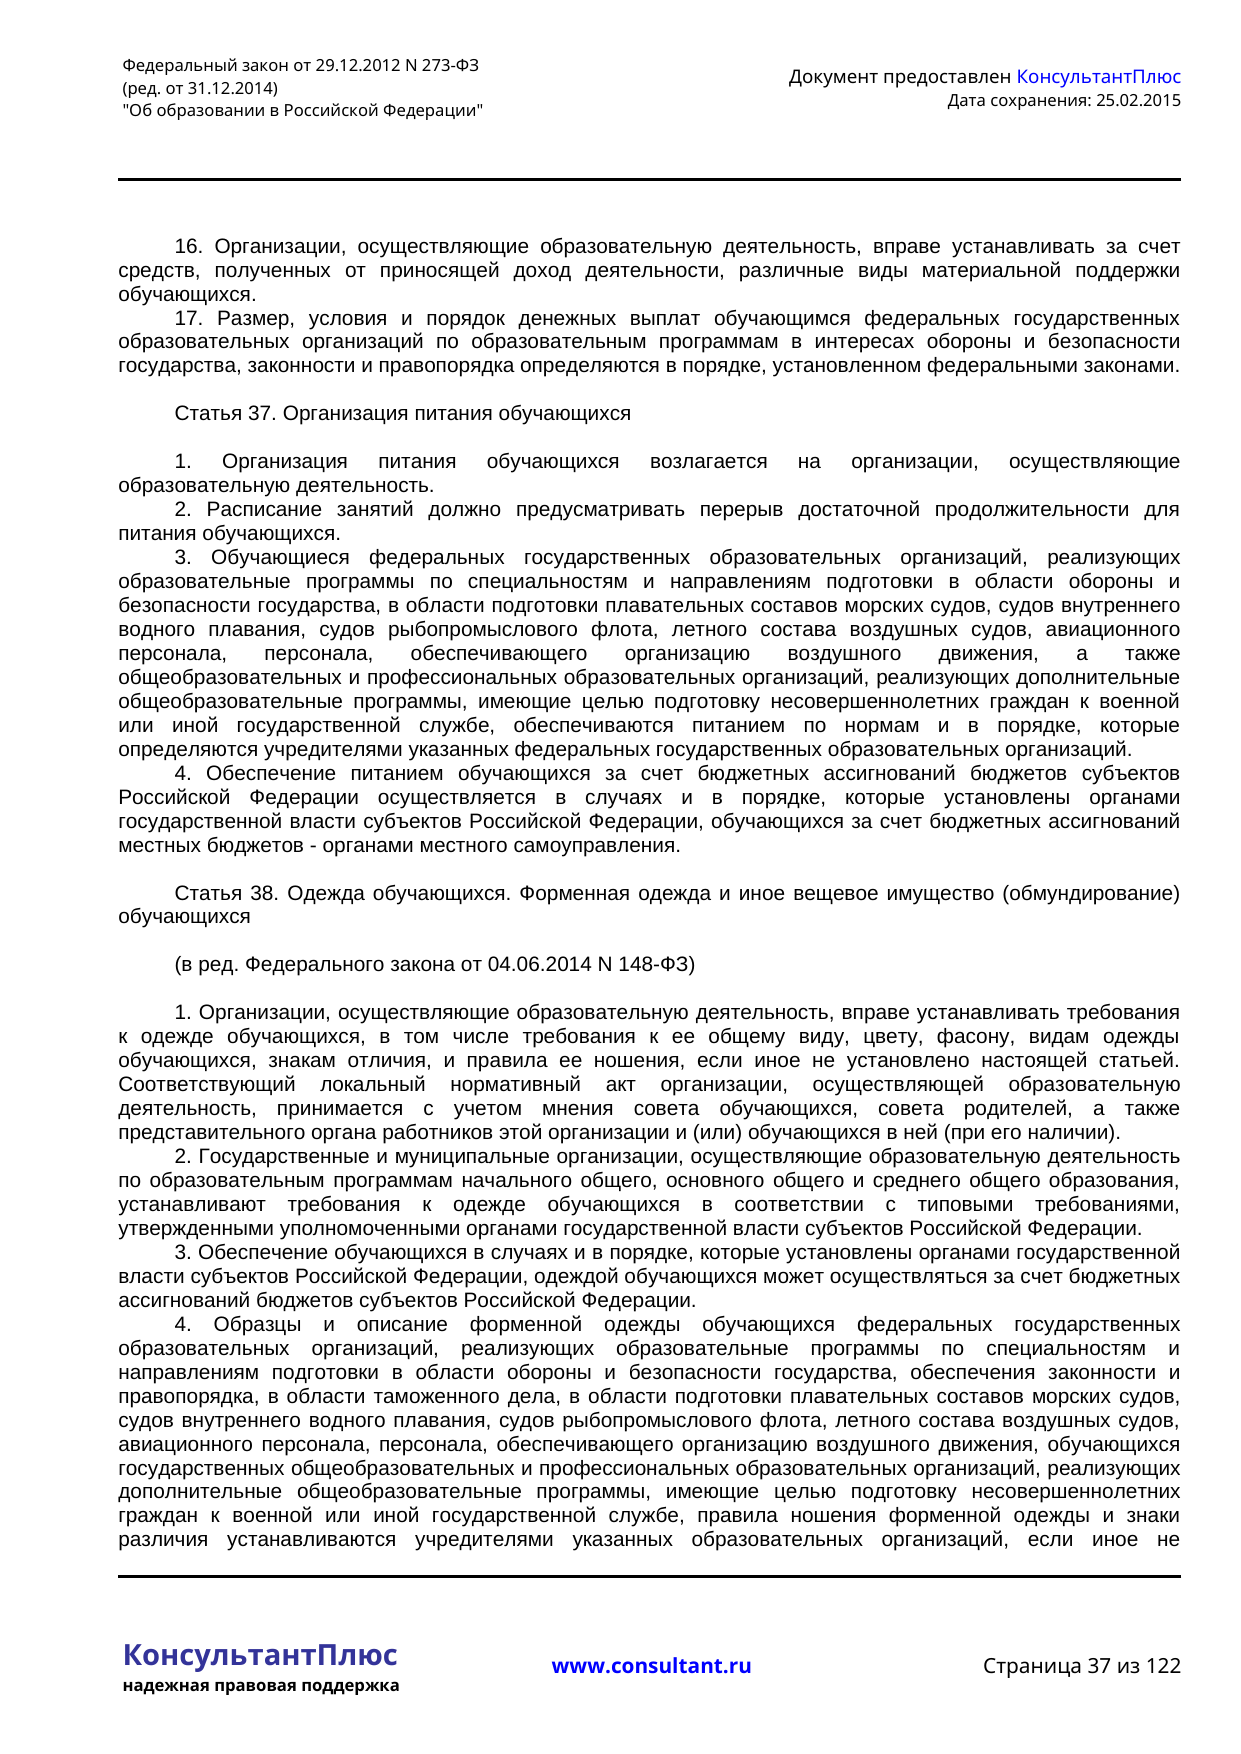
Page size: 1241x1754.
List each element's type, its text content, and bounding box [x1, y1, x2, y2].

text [118, 1312, 1181, 1551]
text 2. Государственные и муниципальные организации, осуществляющие образовательную деятельность по образовательным программам начального общего, основного общего и среднего общего образования, устанавливают требования к одежде обучающихся в соответствии с типовыми требованиями, утвержденными уполномоченными органами государственной власти субъектов Российской Федерации. [118, 1144, 1181, 1240]
text 1. Организация питания обучающихся возлагается на организации, осуществляющие образовательную деятельность. [118, 449, 1181, 497]
text Статья 37. Организация питания обучающихся [118, 401, 1181, 425]
text 16. Организации, осуществляющие образовательную деятельность, вправе устанавливать за счет средств, полученных от приносящей доход деятельности, различные виды материальной поддержки обучающихся. [118, 233, 1181, 305]
text 1. Организации, осуществляющие образовательную деятельность, вправе устанавливать требования к одежде обучающихся, в том числе требования к ее общему виду, цвету, фасону, видам одежды обучающихся, знакам отличия, и правила ее ношения, если иное не установлено настоящей статьей. Соответствующий локальный нормативный акт организации, осуществляющей образовательную деятельность, принимается с учетом мнения совета обучающихся, совета родителей, а также представительного органа работников этой организации и (или) обучающихся в ней (при его наличии). [118, 1000, 1181, 1144]
text 17. Размер, условия и порядок денежных выплат обучающимся федеральных государственных образовательных организаций по образовательным программам в интересах обороны и безопасности государства, законности и правопорядка определяются в порядке, установленном федеральными законами. [118, 305, 1181, 377]
text 4. Обеспечение питанием обучающихся за счет бюджетных ассигнований бюджетов субъектов Российской Федерации осуществляется в случаях и в порядке, которые установлены органами государственной власти субъектов Российской Федерации, обучающихся за счет бюджетных ассигнований местных бюджетов - органами местного самоуправления. [118, 761, 1181, 856]
text Статья 38. Одежда обучающихся. Форменная одежда и иное вещевое имущество (обмундирование) обучающихся [118, 880, 1181, 928]
text 2. Расписание занятий должно предусматривать перерыв достаточной продолжительности для питания обучающихся. [118, 497, 1181, 545]
text 3. Обеспечение обучающихся в случаях и в порядке, которые установлены органами государственной власти субъектов Российской Федерации, одеждой обучающихся может осуществляться за счет бюджетных ассигнований бюджетов субъектов Российской Федерации. [118, 1240, 1181, 1312]
text 3. Обучающиеся федеральных государственных образовательных организаций, реализующих образовательные программы по специальностям и направлениям подготовки в области обороны и безопасности государства, в области подготовки плавательных составов морских судов, судов внутреннего водного плавания, судов рыбопромыслового флота, летного состава воздушных судов, авиационного персонала, персонала, обеспечивающего организацию воздушного движения, а также общеобразовательных и профессиональных образовательных организаций, реализующих дополнительные общеобразовательные программы, имеющие целью подготовку несовершеннолетних граждан к военной или иной государственной службе, обеспечиваются питанием по нормам и в порядке, которые определяются учредителями указанных федеральных государственных образовательных организаций. [118, 545, 1181, 761]
text (в ред. Федерального закона от 04.06.2014 N 148-ФЗ) [118, 952, 1181, 976]
